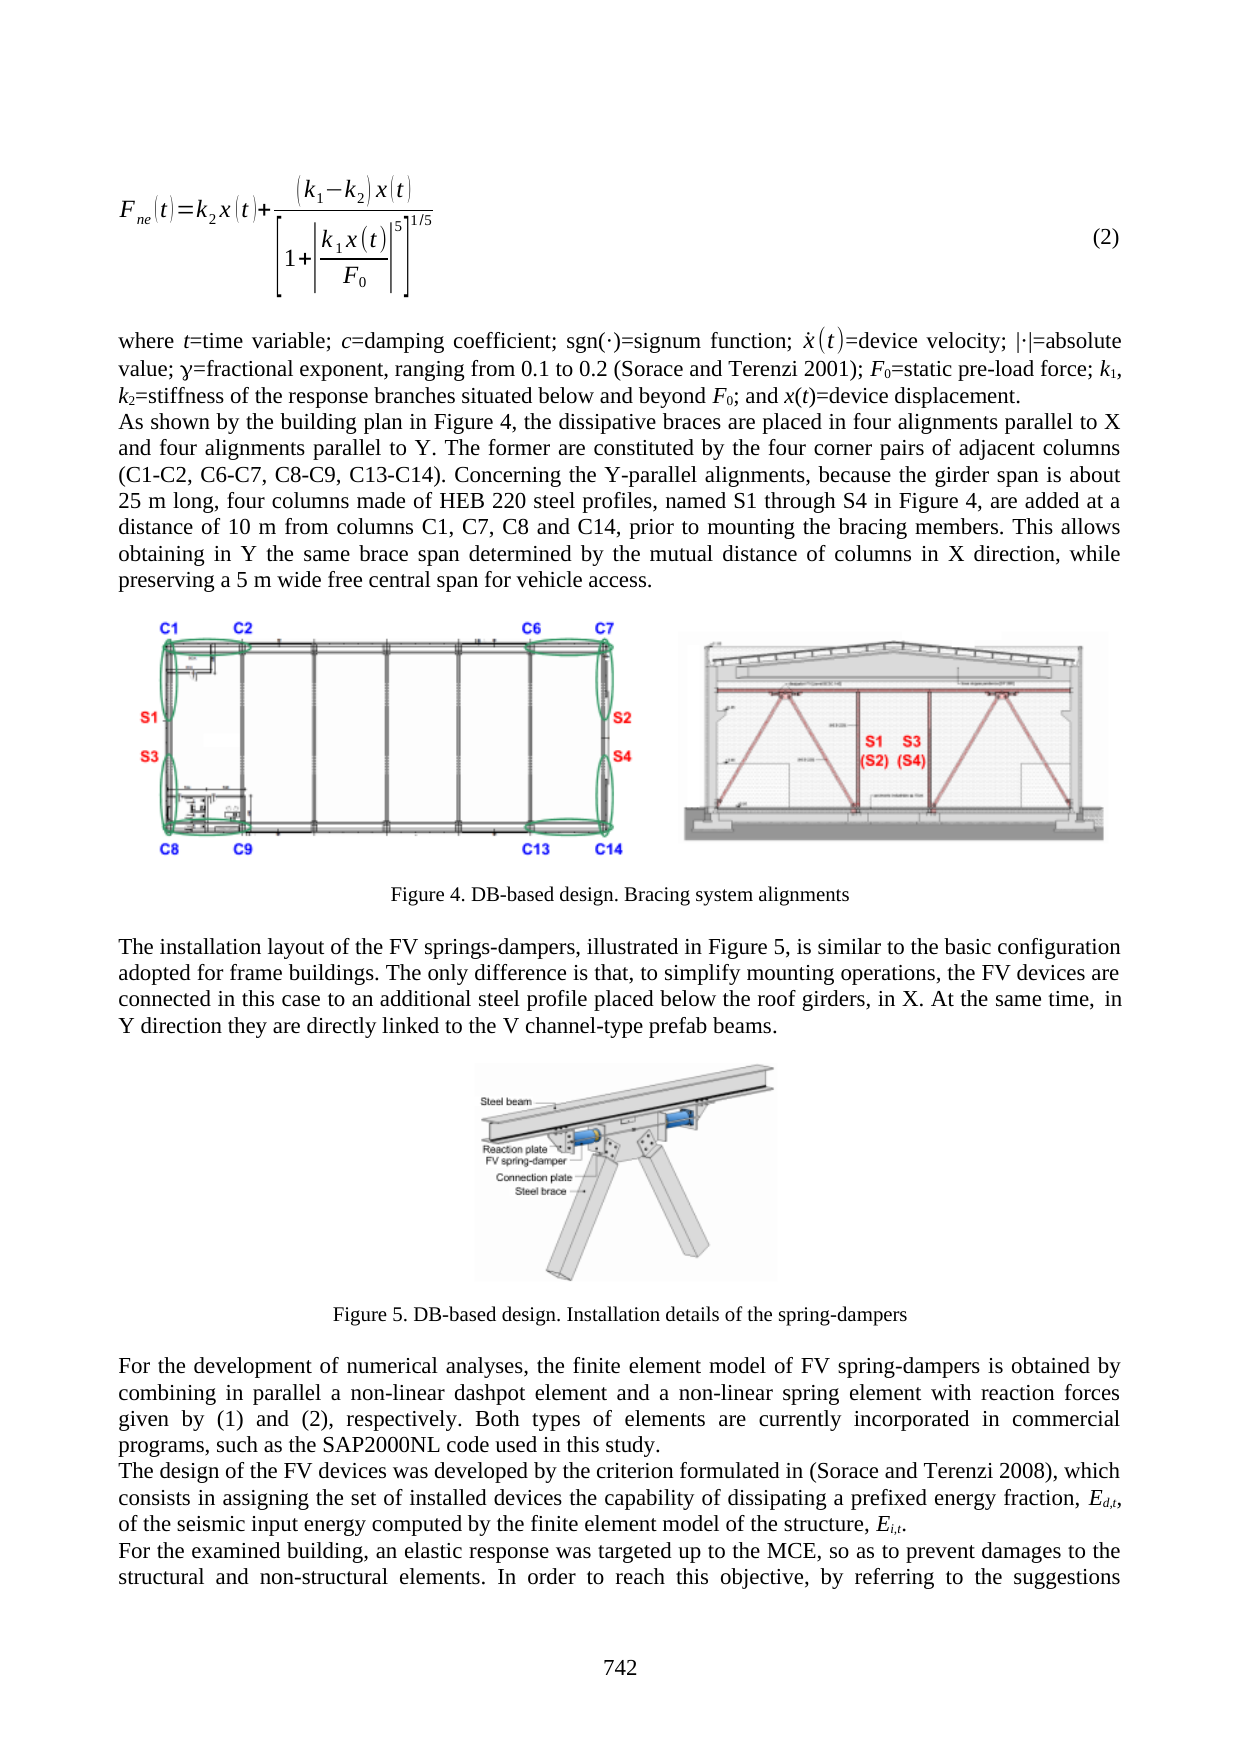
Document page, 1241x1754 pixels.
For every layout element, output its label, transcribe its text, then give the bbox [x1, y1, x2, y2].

text (2) [118, 174, 1122, 299]
picture [127, 612, 1123, 867]
text The design of the FV devices was developed by the criterion formulated in (Sorace and Terenzi 2008), which consists in assigning the set of installed devices the capability of dissipating a prefixed energy fraction, Ed,t, of the seismic input energy computed by the finite element model of the structure, Ei,t. [118, 1458, 1122, 1537]
text The installation layout of the FV springs-dampers, illustrated in Figure 5, is similar to the basic configuration adopted for frame buildings. The only difference is that, to simplify mounting operations, the FV devices are connected in this case to an additional steel profile placed below the roof girders, in X. At the same time, in Y direction they are directly linked to the V channel-type prefab beams. [118, 933, 1122, 1038]
text For the development of numerical analyses, the finite element model of FV spring-dampers is obtained by combining in parallel a non-linear dashpot element and a non-linear spring element with reaction forces given by (1) and (2), respectively. Both types of elements are currently incorporated in commercial programs, such as the SAP2000NL code used in this study. [118, 1352, 1122, 1458]
text where t=time variable; c=damping coefficient; sgn(·)=signum function; =device velocity; |·|=absolute value; =fractional exponent, ranging from 0.1 to 0.2 (Sorace and Terenzi 2001); F0=static pre-load force; k1, k2=stiffness of the response branches situated below and beyond F0; and x(t)=device displacement. [118, 325, 1122, 408]
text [118, 1537, 1122, 1589]
text Figure 5. DB-based design. Installation details of the spring-dampers [118, 1302, 1122, 1326]
picture [466, 1054, 789, 1288]
text Figure 4. DB-based design. Bracing system alignments [118, 882, 1122, 906]
text As shown by the building plan in Figure 4, the dissipative braces are placed in four alignments parallel to X and four alignments parallel to Y. The former are constituted by the four corner pairs of adjacent columns (C1-C2, C6-C7, C8-C9, C13-C14). Concerning the Y-parallel alignments, because the girder span is about 25 m long, four columns made of HEB 220 steel profiles, named S1 through S4 in Figure 4, are added at a distance of 10 m from columns C1, C7, C8 and C14, prior to mounting the bracing members. This allows obtaining in Y the same brace span determined by the mutual distance of columns in X direction, while preserving a 5 m wide free central span for vehicle access. [118, 408, 1122, 592]
